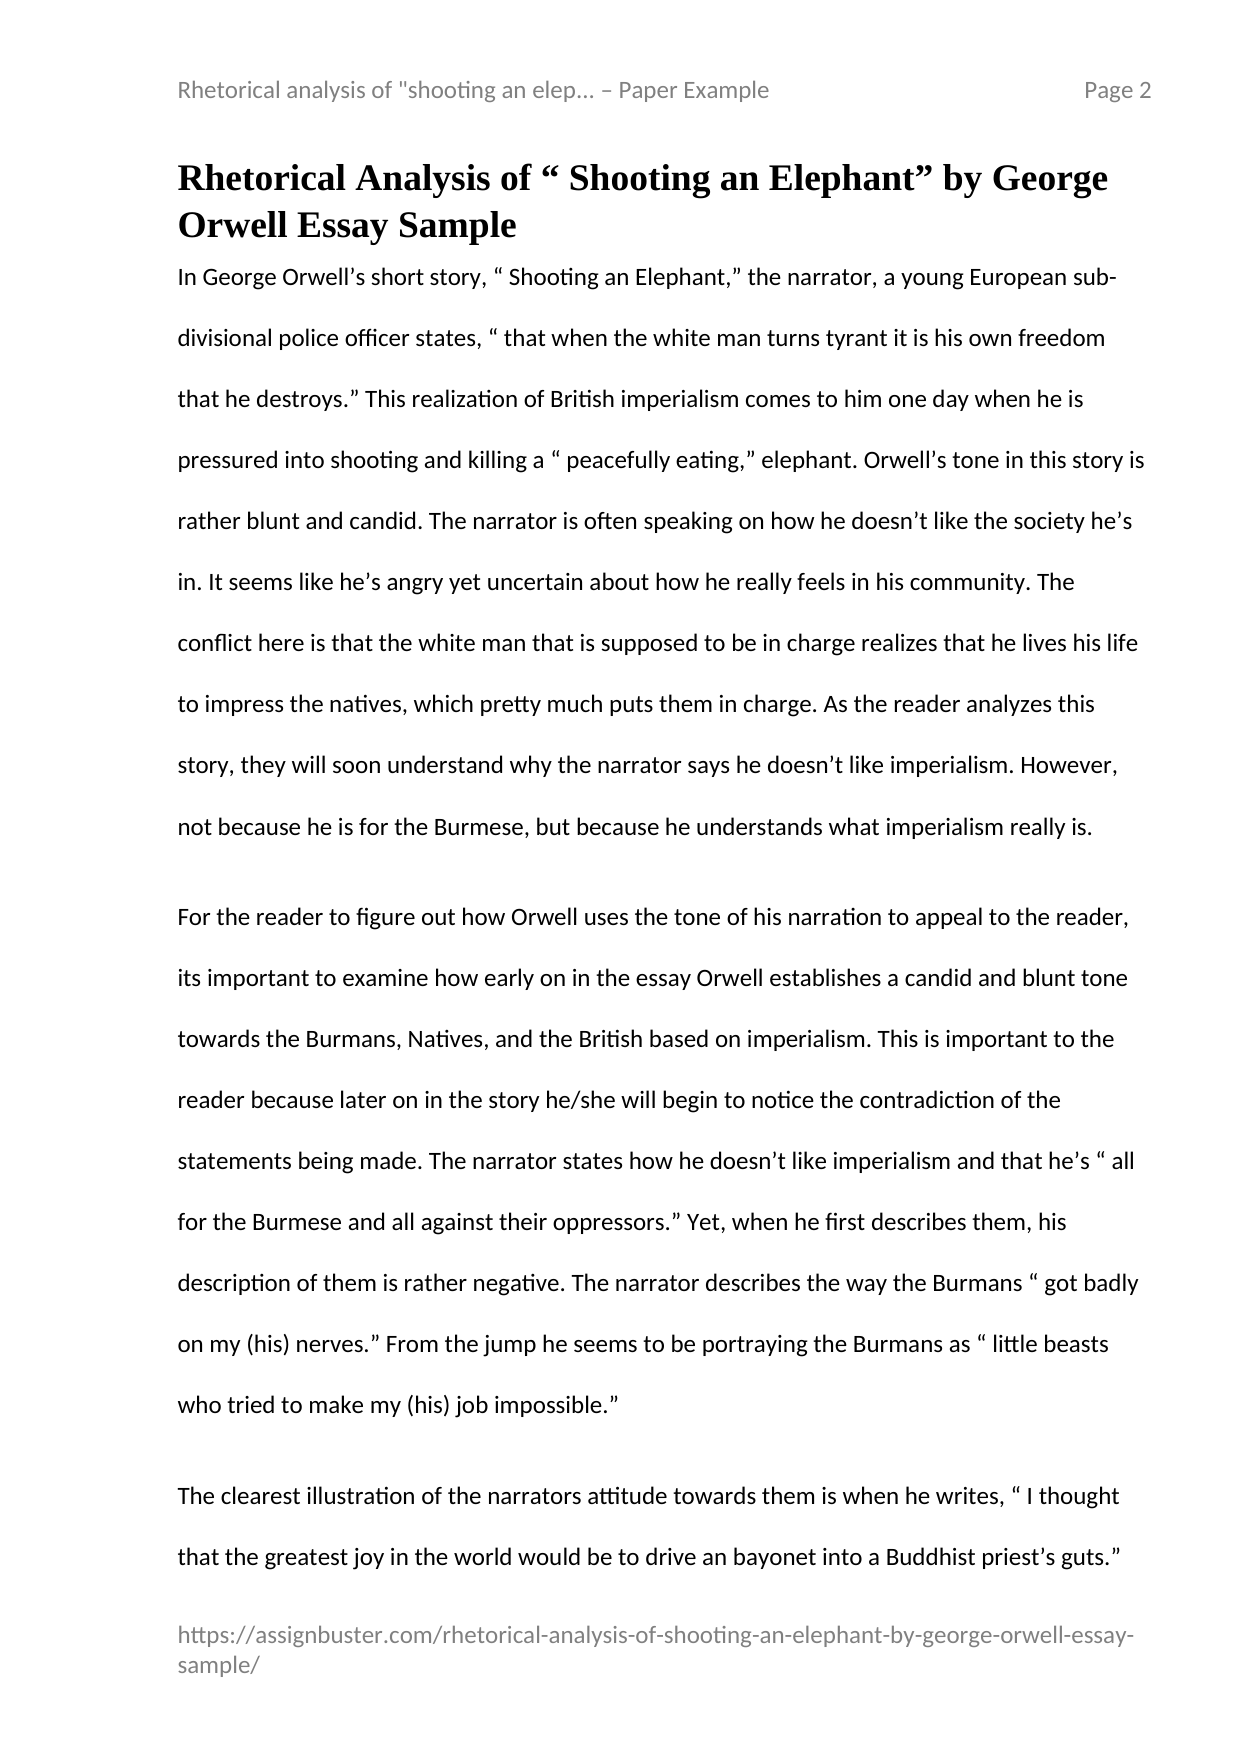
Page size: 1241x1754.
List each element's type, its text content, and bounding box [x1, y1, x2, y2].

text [177, 1480, 1152, 1572]
text In George Orwell’s short story, “ Shooting an Elephant,” the narrator, a young European sub-divisional police officer states, “ that when the white man turns tyrant it is his own freedom that he destroys.” This realization of British imperialism comes to him one day when he is pressured into shooting and killing a “ peacefully eating,” elephant. Orwell’s tone in this story is rather blunt and candid. The narrator is often speaking on how he doesn’t like the society he’s in. It seems like he’s angry yet uncertain about how he really feels in his community. The conflict here is that the white man that is supposed to be in charge realizes that he lives his life to impress the natives, which pretty much puts them in charge. As the reader analyzes this story, they will soon understand why the narrator says he doesn’t like imperialism. However, not because he is for the Burmese, but because he understands what imperialism really is. [177, 261, 1152, 841]
subtitle Rhetorical Analysis of “ Shooting an Elephant” by George Orwell Essay Sample [177, 156, 1152, 245]
text For the reader to figure out how Orwell uses the tone of his narration to appeal to the reader, its important to examine how early on in the essay Orwell establishes a candid and blunt tone towards the Burmans, Natives, and the British based on imperialism. This is important to the reader because later on in the story he/she will begin to notice the contradiction of the statements being made. The narrator states how he doesn’t like imperialism and that he’s “ all for the Burmese and all against their oppressors.” Yet, when he first describes them, his description of them is rather negative. The narrator describes the way the Burmans “ got badly on my (his) nerves.” From the jump he seems to be portraying the Burmans as “ little beasts who tried to make my (his) job impossible.” [177, 901, 1152, 1420]
